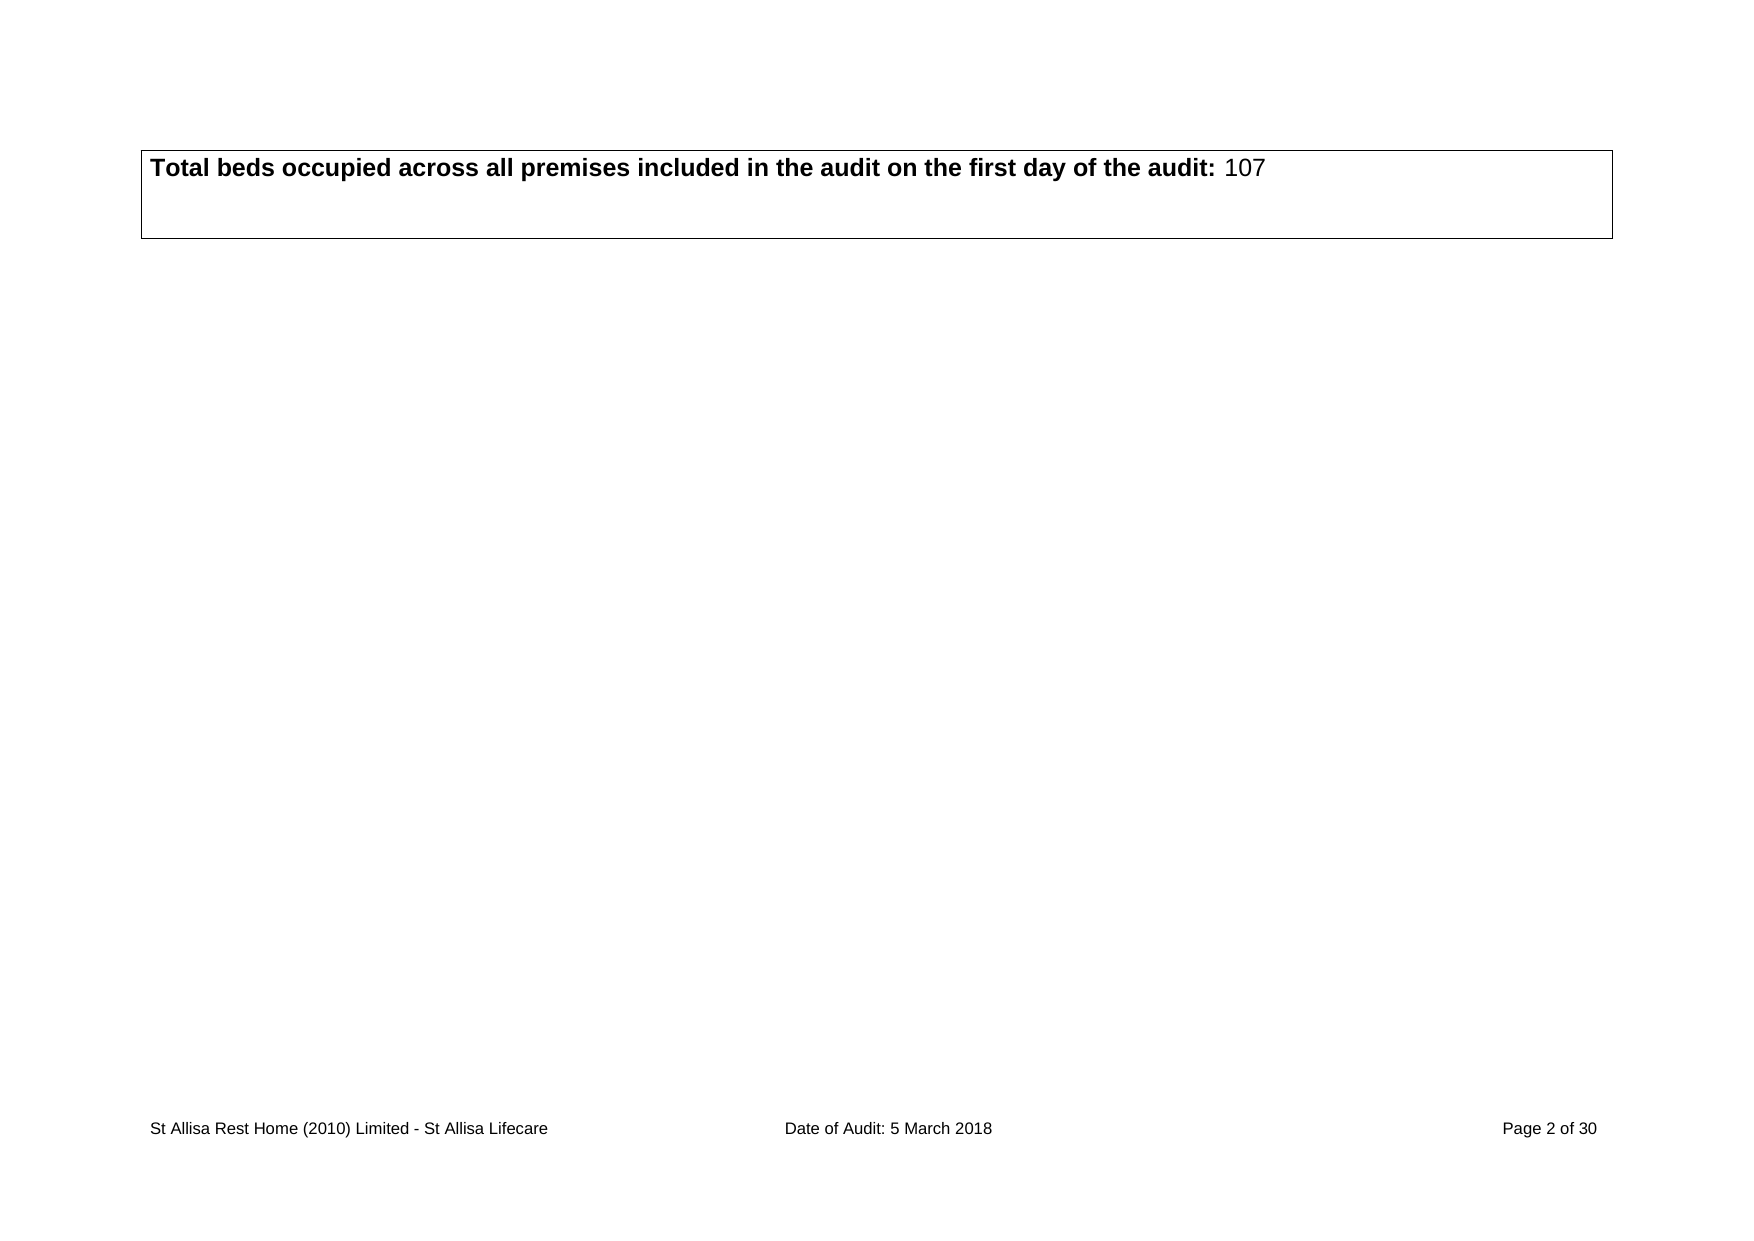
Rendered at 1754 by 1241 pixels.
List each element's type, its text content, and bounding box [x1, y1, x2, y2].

text Total beds occupied across all premises included in the audit on the first day of the audit: 107 [142, 151, 1612, 182]
